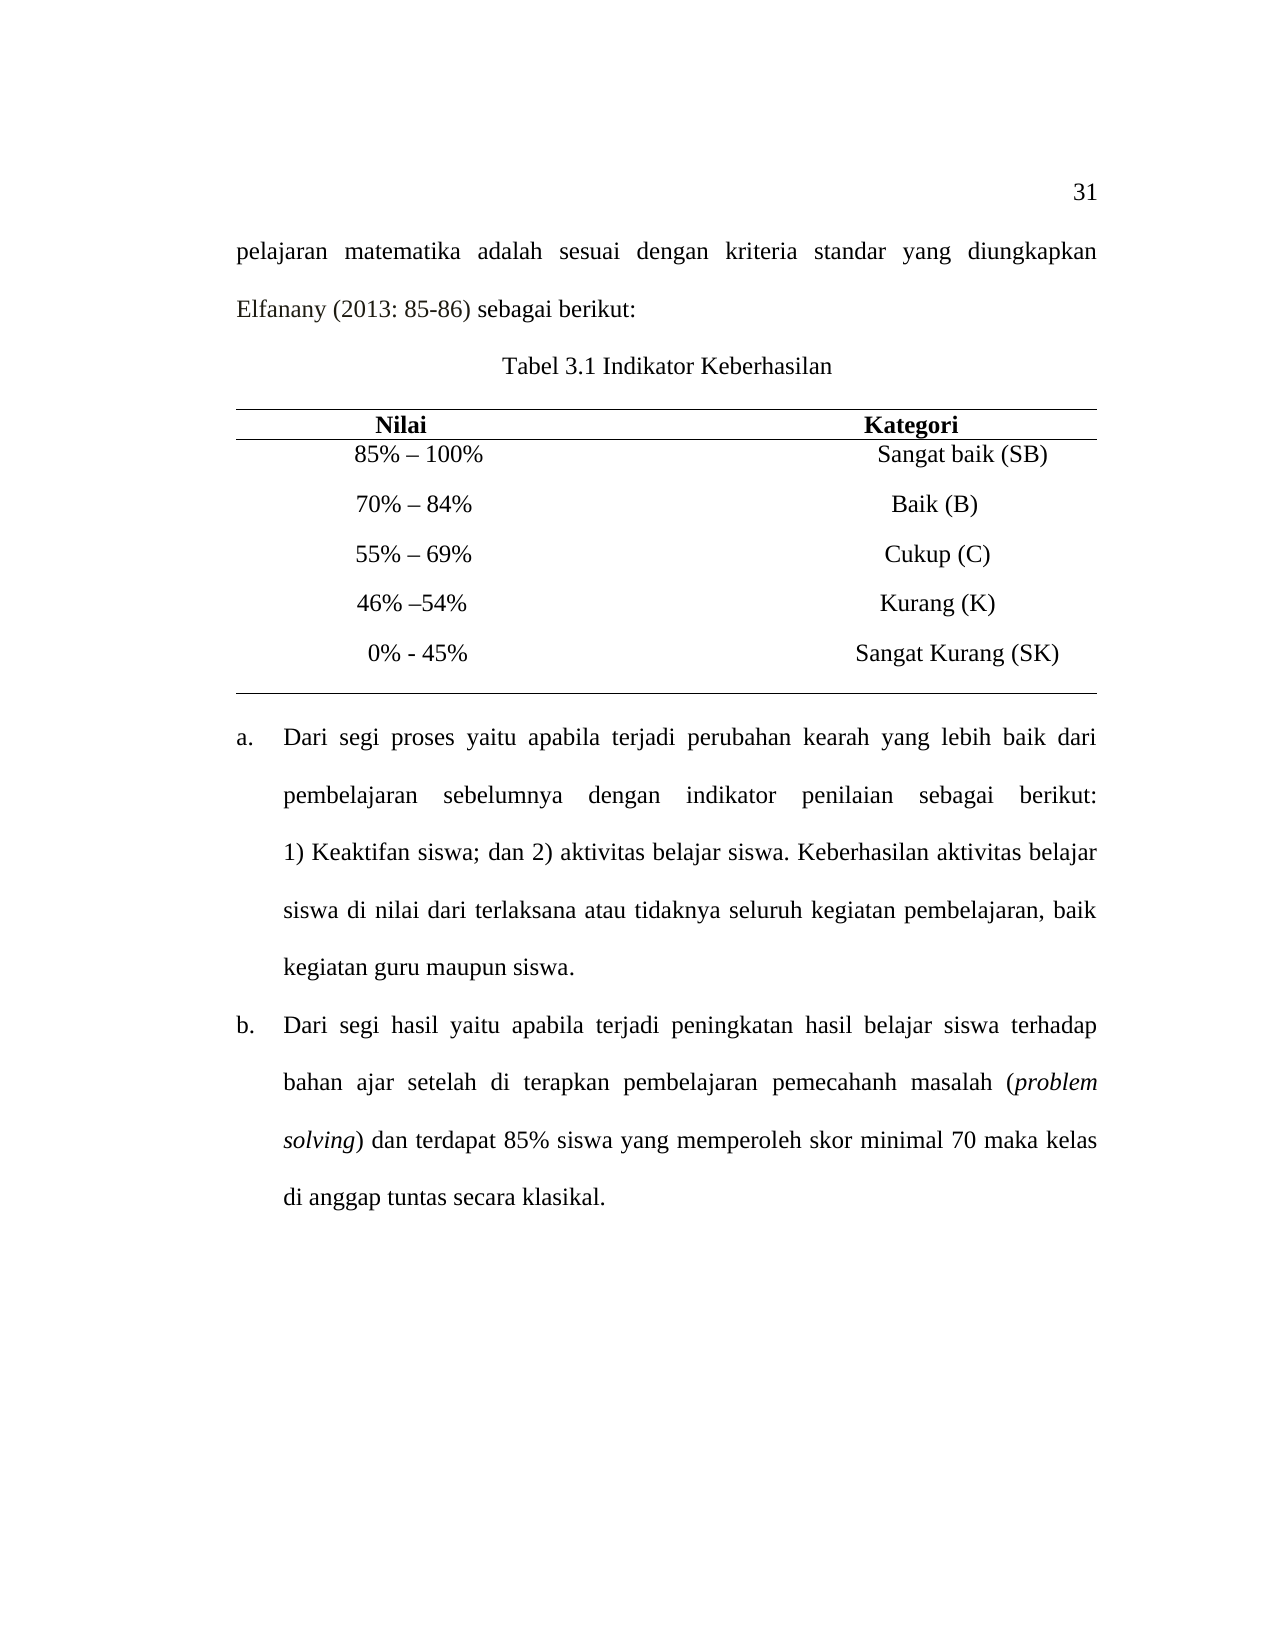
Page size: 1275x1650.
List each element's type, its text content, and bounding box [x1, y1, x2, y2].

table_cell 85% – 100% Sangat baik (SB) 70% – 84% Baik (B) 55% – 69% Cukup (C) 46% –54% Kurang (K) 0% - 45% Sangat Kurang (SK) [236, 440, 1097, 692]
table_header Nilai Kategori [236, 410, 1097, 438]
list Tabel 3.1 Indikator Keberhasilan [236, 351, 1098, 380]
list Dari segi hasil yaitu apabila terjadi peningkatan hasil belajar siswa terhadap bahan ajar setelah di terapkan pembelajaran pemecahanh masalah (problem solving) dan terdapat 85% siswa yang memperoleh skor minimal 70 maka kelas di anggap tuntas secara klasikal. [236, 1010, 1098, 1211]
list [236, 236, 1098, 322]
list Dari segi proses yaitu apabila terjadi perubahan kearah yang lebih baik dari pembelajaran sebelumnya dengan indikator penilaian sebagai berikut: 1) Keaktifan siswa; dan 2) aktivitas belajar siswa. Keberhasilan aktivitas belajar siswa di nilai dari terlaksana atau tidaknya seluruh kegiatan pembelajaran, baik kegiatan guru maupun siswa. [236, 722, 1098, 981]
